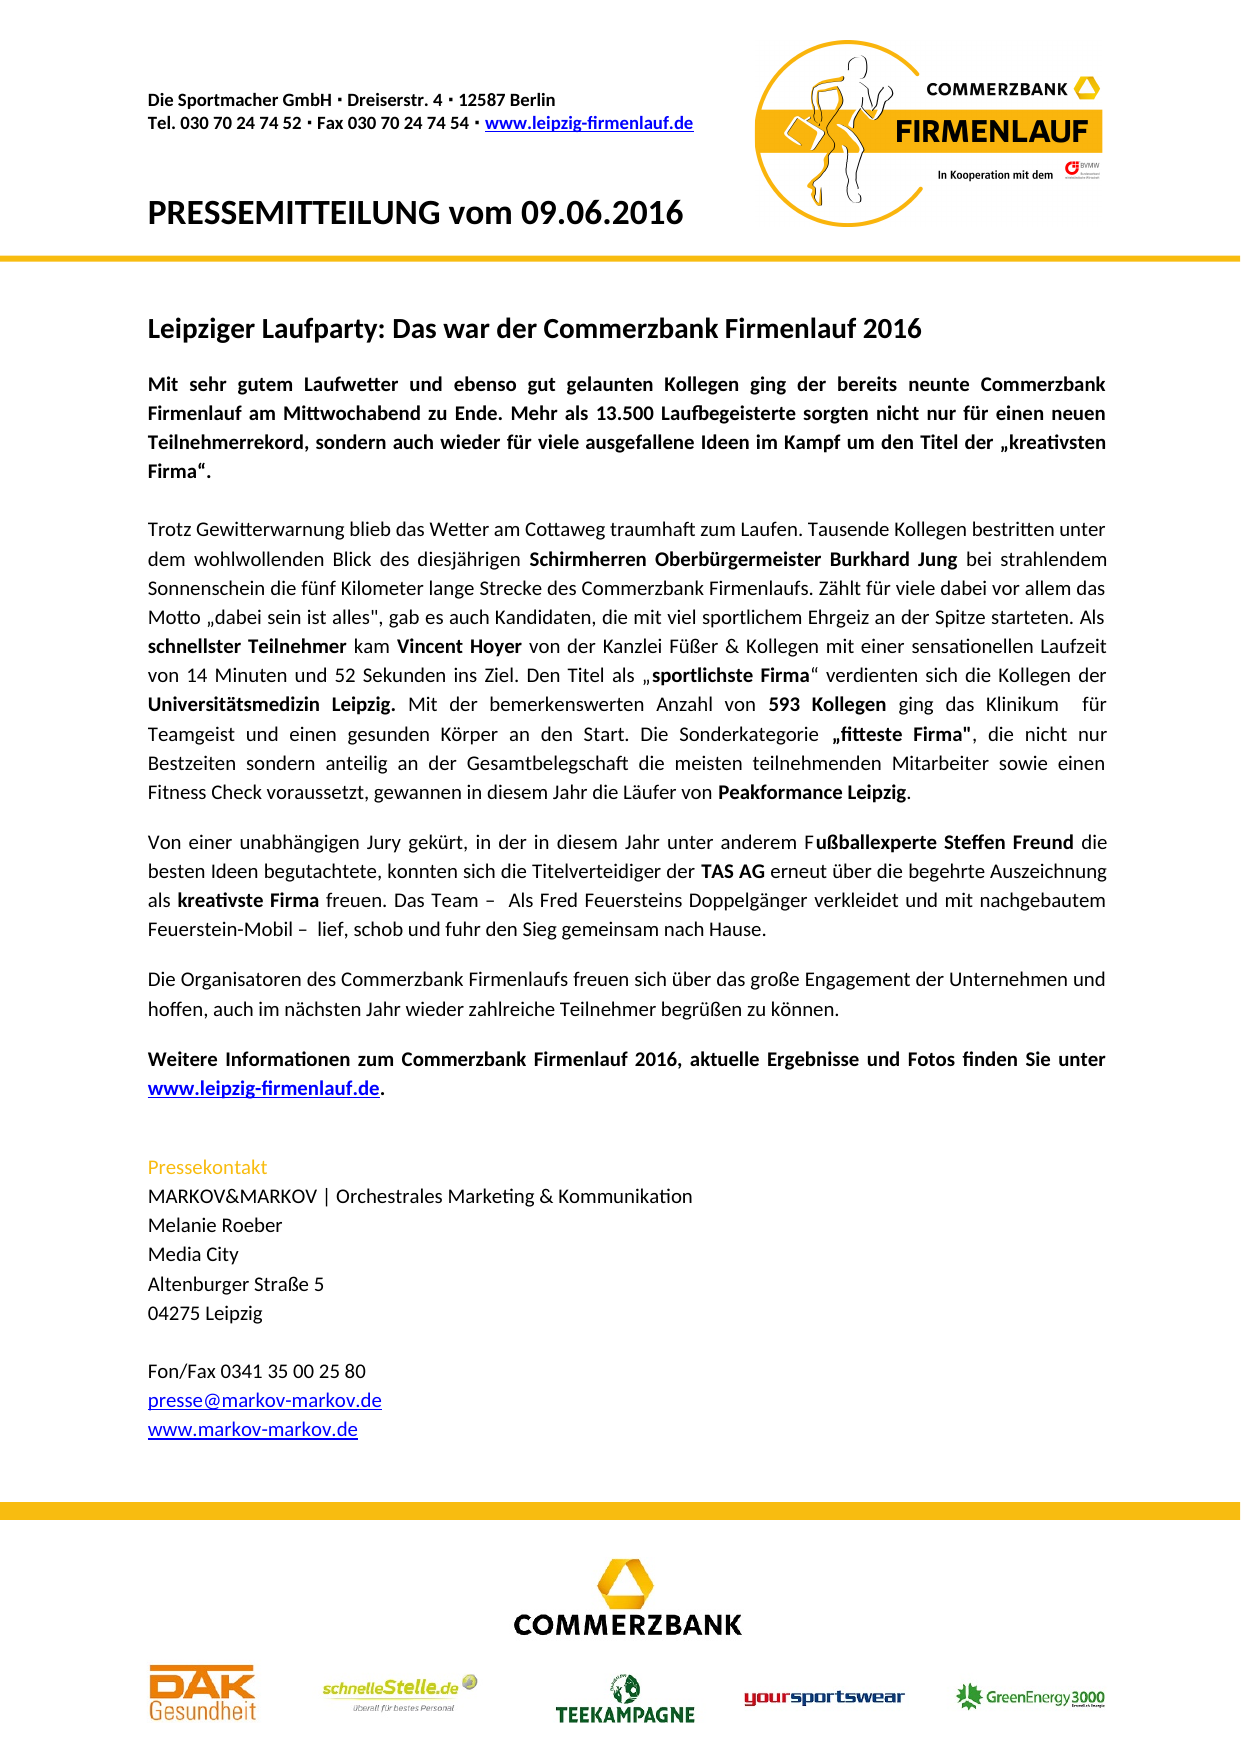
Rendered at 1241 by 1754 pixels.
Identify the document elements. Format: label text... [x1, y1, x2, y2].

text www.markov-markov.de [148, 1417, 1107, 1442]
text Altenburger Straße 5 [148, 1271, 1107, 1296]
text Weitere Informationen zum Commerzbank Firmenlauf 2016, aktuelle Ergebnisse und Fotos finden Sie unter www.leipzig-firmenlauf.de. [148, 1046, 1107, 1100]
text presse@markov-markov.de [148, 1387, 1107, 1413]
text Leipziger Laufparty: Das war der Commerzbank Firmenlauf 2016 [148, 310, 1107, 345]
text Mit sehr gutem Laufwetter und ebenso gut gelaunten Kollegen ging der bereits neunte Commerzbank Firmenlauf am Mittwochabend zu Ende. Mehr als 13.500 Laufbegeisterte sorgten nicht nur für einen neuen Teilnehmerrekord, sondern auch wieder für viele ausgefallene Ideen im Kampf um den Titel der „kreativsten Firma“. [148, 371, 1107, 484]
text Von einer unabhängigen Jury gekürt, in der in diesem Jahr unter anderem Fußballexperte Steffen Freund die besten Ideen begutachtete, konnten sich die Titelverteidiger der TAS AG erneut über die begehrte Auszeichnung als kreativste Firma freuen. Das Team – Als Fred Feuersteins Doppelgänger verkleidet und mit nachgebautem Feuerstein-Mobil – lief, schob und fuhr den Sieg gemeinsam nach Hause. [148, 829, 1107, 942]
picture [146, 1557, 1108, 1723]
picture [754, 40, 1103, 227]
text Pressekontakt [148, 1154, 1107, 1179]
text Die Organisatoren des Commerzbank Firmenlaufs freuen sich über das große Engagement der Unternehmen und hoffen, auch im nächsten Jahr wieder zahlreiche Teilnehmer begrüßen zu können. [148, 967, 1107, 1021]
text MARKOV&MARKOV | Orchestrales Marketing & Kommunikation [148, 1183, 1107, 1209]
text 04275 Leipzig [148, 1300, 1107, 1325]
text Fon/Fax 0341 35 00 25 80 [148, 1358, 1107, 1384]
text Trotz Gewitterwarnung blieb das Wetter am Cottaweg traumhaft zum Laufen. Tausende Kollegen bestritten unter dem wohlwollenden Blick des diesjährigen Schirmherren Oberbürgermeister Burkhard Jung bei strahlendem Sonnenschein die fünf Kilometer lange Strecke des Commerzbank Firmenlaufs. Zählt für viele dabei vor allem das Motto „dabei sein ist alles", gab es auch Kandidaten, die mit viel sportlichem Ehrgeiz an der Spitze starteten. Als schnellster Teilnehmer kam Vincent Hoyer von der Kanzlei Füßer & Kollegen mit einer sensationellen Laufzeit von 14 Minuten und 52 Sekunden ins Ziel. Den Titel als „sportlichste Firma“ verdienten sich die Kollegen der Universitätsmedizin Leipzig. Mit der bemerkenswerten Anzahl von 593 Kollegen ging das Klinikum für Teamgeist und einen gesunden Körper an den Start. Die Sonderkategorie „fitteste Firma", die nicht nur Bestzeiten sondern anteilig an der Gesamtbelegschaft die meisten teilnehmenden Mitarbeiter sowie einen Fitness Check voraussetzt, gewannen in diesem Jahr die Läufer von Peakformance Leipzig. [148, 517, 1107, 804]
text Media City [148, 1242, 1107, 1267]
text Melanie Roeber [148, 1212, 1107, 1238]
